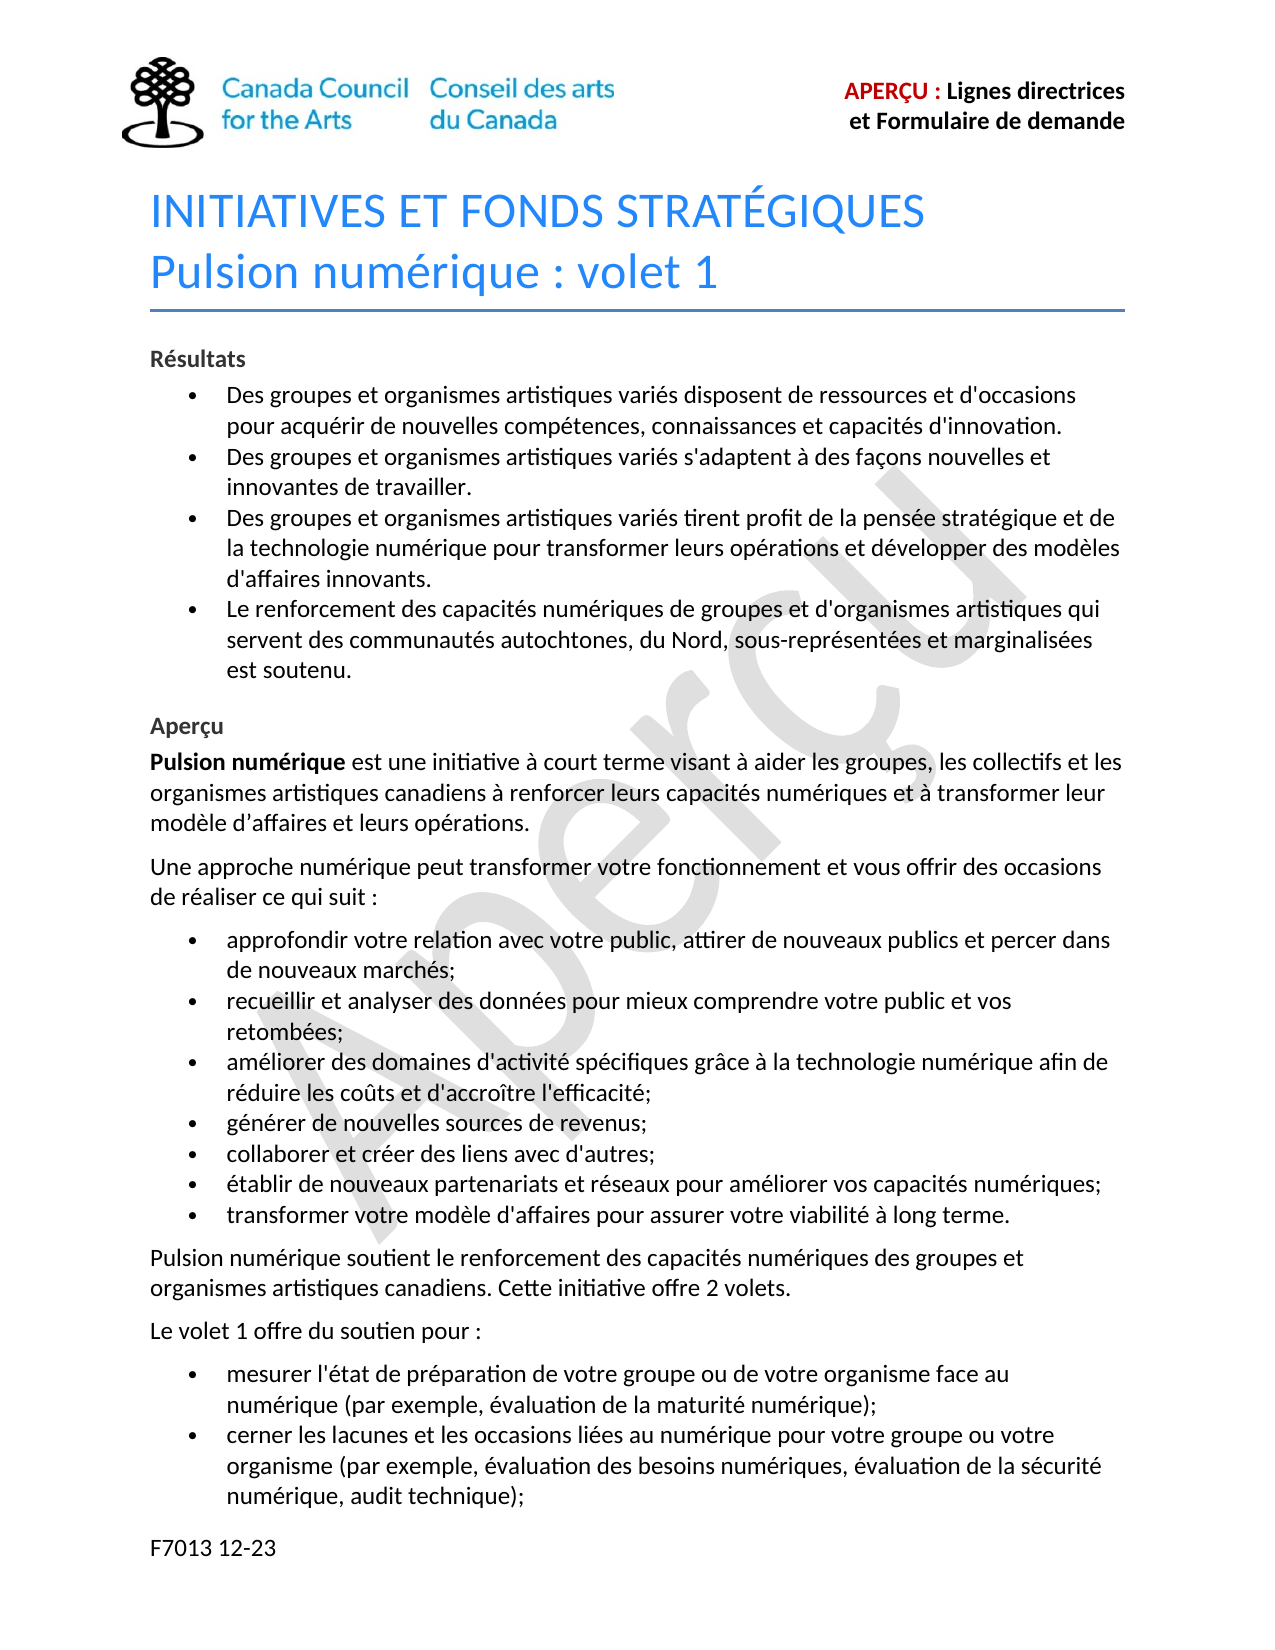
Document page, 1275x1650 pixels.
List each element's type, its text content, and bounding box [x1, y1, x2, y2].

text Une approche numérique peut transformer votre fonctionnement et vous offrir des occasions de réaliser ce qui suit : [150, 851, 1125, 912]
text Des groupes et organismes artistiques variés s'adaptent à des façons nouvelles et innovantes de travailler. [189, 441, 1125, 502]
title Initiatives et fonds stratégiques [150, 179, 1125, 240]
text transformer votre modèle d'affaires pour assurer votre viabilité à long terme. [189, 1199, 1125, 1229]
text collaborer et créer des liens avec d'autres; [189, 1138, 1125, 1168]
subtitle Aperçu [150, 710, 1125, 740]
text générer de nouvelles sources de revenus; [189, 1107, 1125, 1138]
text Des groupes et organismes artistiques variés tirent profit de la pensée stratégique et de la technologie numérique pour transformer leurs opérations et développer des modèles d'affaires innovants. [189, 502, 1125, 593]
text recueillir et analyser des données pour mieux comprendre votre public et vos retombées; [189, 985, 1125, 1046]
text améliorer des domaines d'activité spécifiques grâce à la technologie numérique afin de réduire les coûts et d'accroître l'efficacité; [189, 1046, 1125, 1107]
text Pulsion numérique soutient le renforcement des capacités numériques des groupes et organismes artistiques canadiens. Cette initiative offre 2 volets. [150, 1242, 1125, 1303]
text approfondir votre relation avec votre public, attirer de nouveaux publics et percer dans de nouveaux marchés; [189, 924, 1125, 985]
title Pulsion numérique : volet 1 [150, 240, 1125, 309]
text mesurer l'état de préparation de votre groupe ou de votre organisme face au numérique (par exemple, évaluation de la maturité numérique); [189, 1358, 1125, 1419]
text établir de nouveaux partenariats et réseaux pour améliorer vos capacités numériques; [189, 1168, 1125, 1199]
subtitle Résultats [150, 343, 1125, 373]
text Pulsion numérique est une initiative à court terme visant à aider les groupes, les collectifs et les organismes artistiques canadiens à renforcer leurs capacités numériques et à transformer leur modèle d’affaires et leurs opérations. [150, 747, 1125, 838]
text Le volet 1 offre du soutien pour : [150, 1315, 1125, 1346]
text cerner les lacunes et les occasions liées au numérique pour votre groupe ou votre organisme (par exemple, évaluation des besoins numériques, évaluation de la sécurité numérique, audit technique); [189, 1419, 1125, 1511]
text Des groupes et organismes artistiques variés disposent de ressources et d'occasions pour acquérir de nouvelles compétences, connaissances et capacités d'innovation. [189, 379, 1125, 441]
text Le renforcement des capacités numériques de groupes et d'organismes artistiques qui servent des communautés autochtones, du Nord, sous-représentées et marginalisées est soutenu. [189, 593, 1125, 685]
picture [122, 57, 614, 148]
